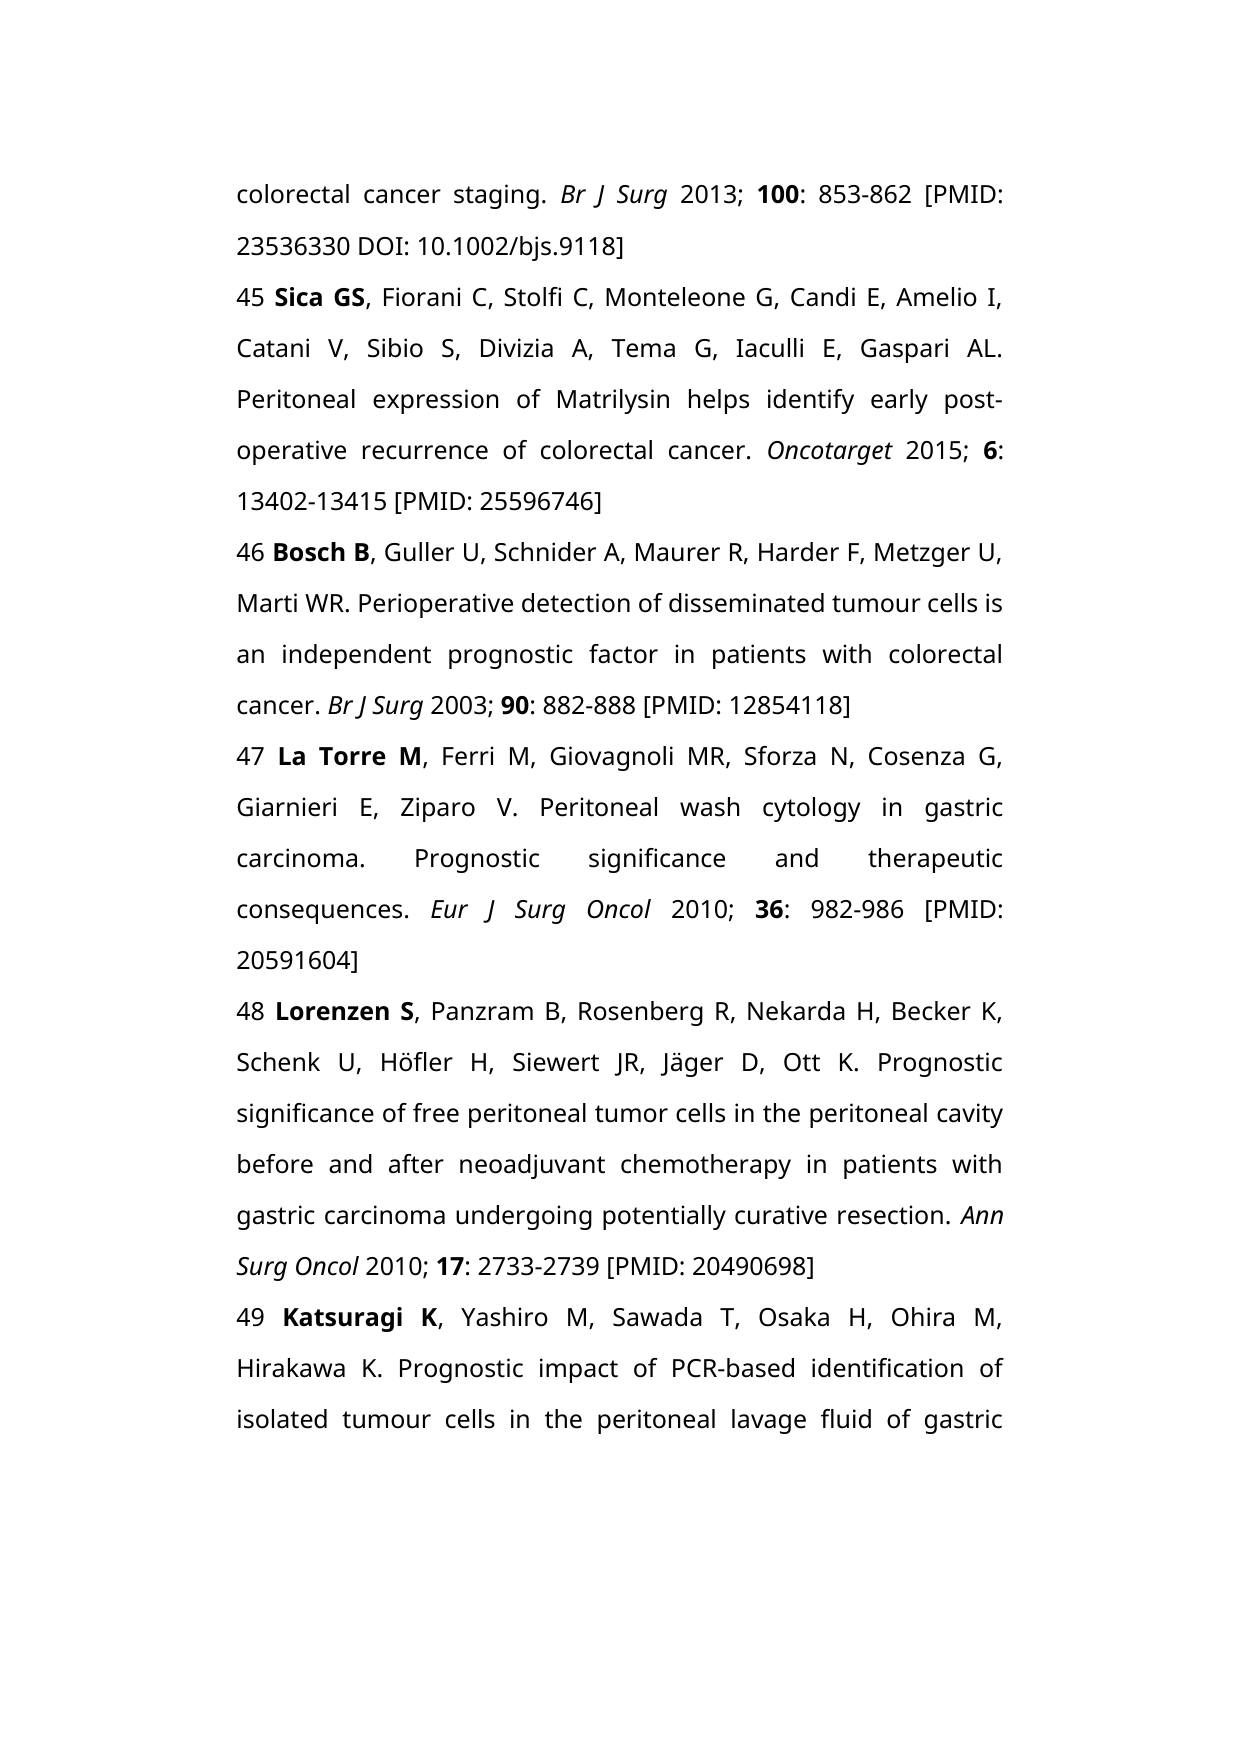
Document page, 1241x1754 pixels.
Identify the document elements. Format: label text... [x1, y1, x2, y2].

text 46 Bosch B, Guller U, Schnider A, Maurer R, Harder F, Metzger U, Marti WR. Perioperative detection of disseminated tumour cells is an independent prognostic factor in patients with colorectal cancer. Br J Surg 2003; 90: 882-888 [PMID: 12854118] [236, 534, 1004, 722]
text 47 La Torre M, Ferri M, Giovagnoli MR, Sforza N, Cosenza G, Giarnieri E, Ziparo V. Peritoneal wash cytology in gastric carcinoma. Prognostic significance and therapeutic consequences. Eur J Surg Oncol 2010; 36: 982-986 [PMID: 20591604] [236, 739, 1004, 977]
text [236, 1300, 1004, 1436]
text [236, 177, 1004, 262]
text 45 Sica GS, Fiorani C, Stolfi C, Monteleone G, Candi E, Amelio I, Catani V, Sibio S, Divizia A, Tema G, Iaculli E, Gaspari AL. Peritoneal expression of Matrilysin helps identify early post-operative recurrence of colorectal cancer. Oncotarget 2015; 6: 13402-13415 [PMID: 25596746] [236, 279, 1004, 517]
text 48 Lorenzen S, Panzram B, Rosenberg R, Nekarda H, Becker K, Schenk U, Höfler H, Siewert JR, Jäger D, Ott K. Prognostic significance of free peritoneal tumor cells in the peritoneal cavity before and after neoadjuvant chemotherapy in patients with gastric carcinoma undergoing potentially curative resection. Ann Surg Oncol 2010; 17: 2733-2739 [PMID: 20490698] [236, 994, 1004, 1283]
